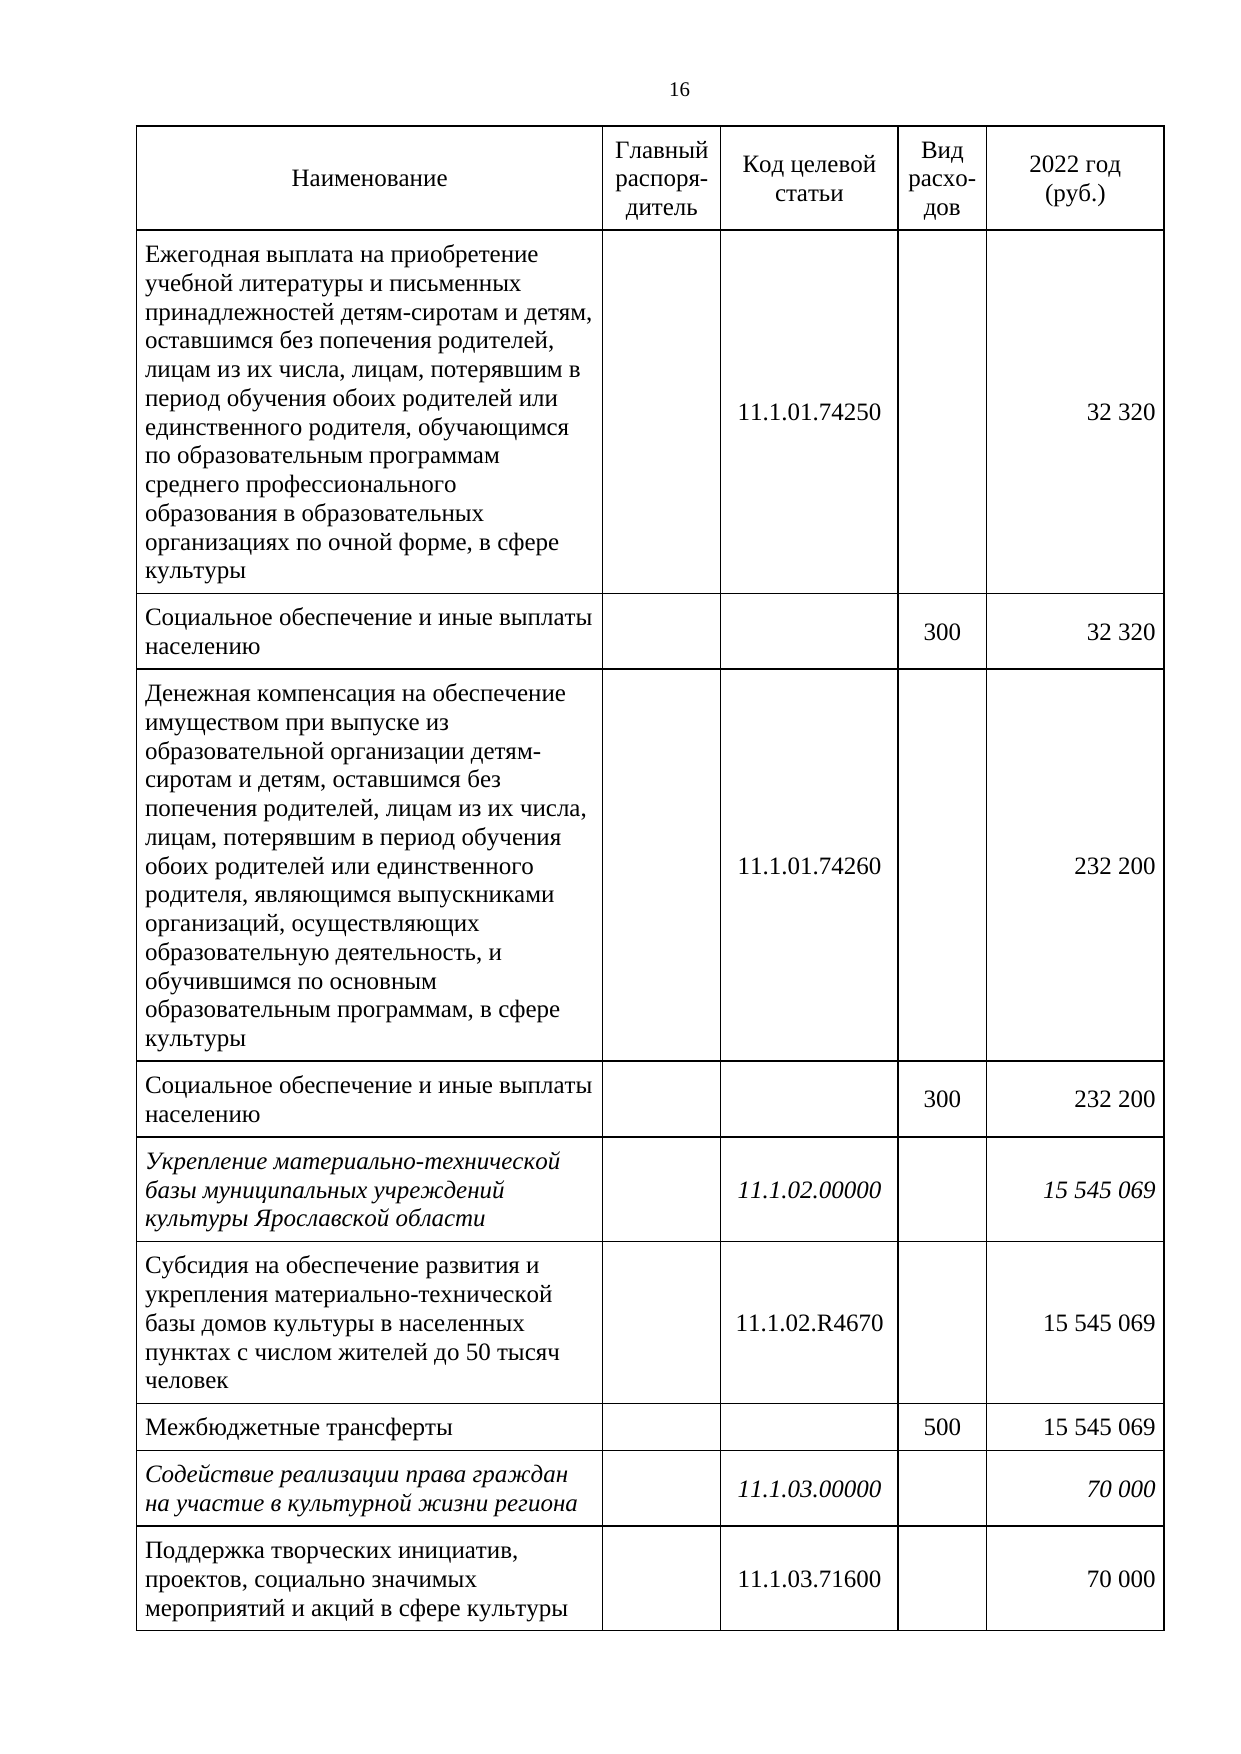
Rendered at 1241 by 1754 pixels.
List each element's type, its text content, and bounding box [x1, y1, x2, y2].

table_cell 11.1.03.00000 [721, 1451, 897, 1525]
table_cell Межбюджетные трансферты [137, 1404, 602, 1449]
table_cell 232 200 [987, 1062, 1163, 1136]
table_cell 11.1.02.R4670 [721, 1242, 897, 1402]
table_header Вид расхо-дов [899, 127, 986, 229]
table_header Наименование [137, 127, 602, 229]
table_cell [603, 1138, 720, 1241]
table_cell Ежегодная выплата на приобретение учебной литературы и письменных принадлежностей детям-сиротам и детям, оставшимся без попечения родителей, лицам из их числа, лицам, потерявшим в период обучения обоих родителей или единственного родителя, обучающимся по образовательным программам среднего профессионального образования в образовательных организациях по очной форме, в сфере культуры [137, 231, 602, 593]
table_cell [603, 1527, 720, 1630]
table_cell Денежная компенсация на обеспечение имуществом при выпуске из образовательной организации детям-сиротам и детям, оставшимся без попечения родителей, лицам из их числа, лицам, потерявшим в период обучения обоих родителей или единственного родителя, являющимся выпускниками организаций, осуществляющих образовательную деятельность, и обучившимся по основным образовательным программам, в сфере культуры [137, 670, 602, 1060]
table_cell 15 545 069 [987, 1404, 1163, 1449]
table_cell 11.1.02.00000 [721, 1138, 897, 1241]
table_cell [603, 594, 720, 668]
table_cell [899, 1527, 986, 1630]
table_cell [899, 670, 986, 1060]
table_cell [721, 1404, 897, 1449]
table_cell [603, 1242, 720, 1402]
table_cell [899, 1138, 986, 1241]
table_cell 11.1.01.74250 [721, 231, 897, 593]
table_cell [603, 231, 720, 593]
table_cell [899, 1451, 986, 1525]
table_cell 70 000 [987, 1451, 1163, 1525]
table_cell [721, 1062, 897, 1136]
table_cell 70 000 [987, 1527, 1163, 1630]
table_cell [603, 1451, 720, 1525]
table_cell [603, 670, 720, 1060]
table_cell Содействие реализации права граждан на участие в культурной жизни региона [137, 1451, 602, 1525]
table_header Главный распоря-дитель [603, 127, 720, 229]
table_cell Укрепление материально-технической базы муниципальных учреждений культуры Ярославской области [137, 1138, 602, 1241]
table_cell 500 [899, 1404, 986, 1449]
table_cell Социальное обеспечение и иные выплаты населению [137, 1062, 602, 1136]
table_cell Социальное обеспечение и иные выплаты населению [137, 594, 602, 668]
table_cell 300 [899, 594, 986, 668]
table_cell 32 320 [987, 594, 1163, 668]
table_cell [899, 231, 986, 593]
table_cell 15 545 069 [987, 1242, 1163, 1402]
table_cell [721, 594, 897, 668]
table_cell 11.1.03.71600 [721, 1527, 897, 1630]
table_cell 15 545 069 [987, 1138, 1163, 1241]
table_cell 11.1.01.74260 [721, 670, 897, 1060]
table_cell [603, 1404, 720, 1449]
table_cell 32 320 [987, 231, 1163, 593]
table_header 2022 год (руб.) [987, 127, 1163, 229]
table_cell [899, 1242, 986, 1402]
table_cell [603, 1062, 720, 1136]
table_cell 300 [899, 1062, 986, 1136]
table_cell 232 200 [987, 670, 1163, 1060]
table_header Код целевой статьи [721, 127, 897, 229]
table_cell Субсидия на обеспечение развития и укрепления материально-технической базы домов культуры в населенных пунктах с числом жителей до 50 тысяч человек [137, 1242, 602, 1402]
table_cell Поддержка творческих инициатив, проектов, социально значимых мероприятий и акций в сфере культуры [137, 1527, 602, 1630]
